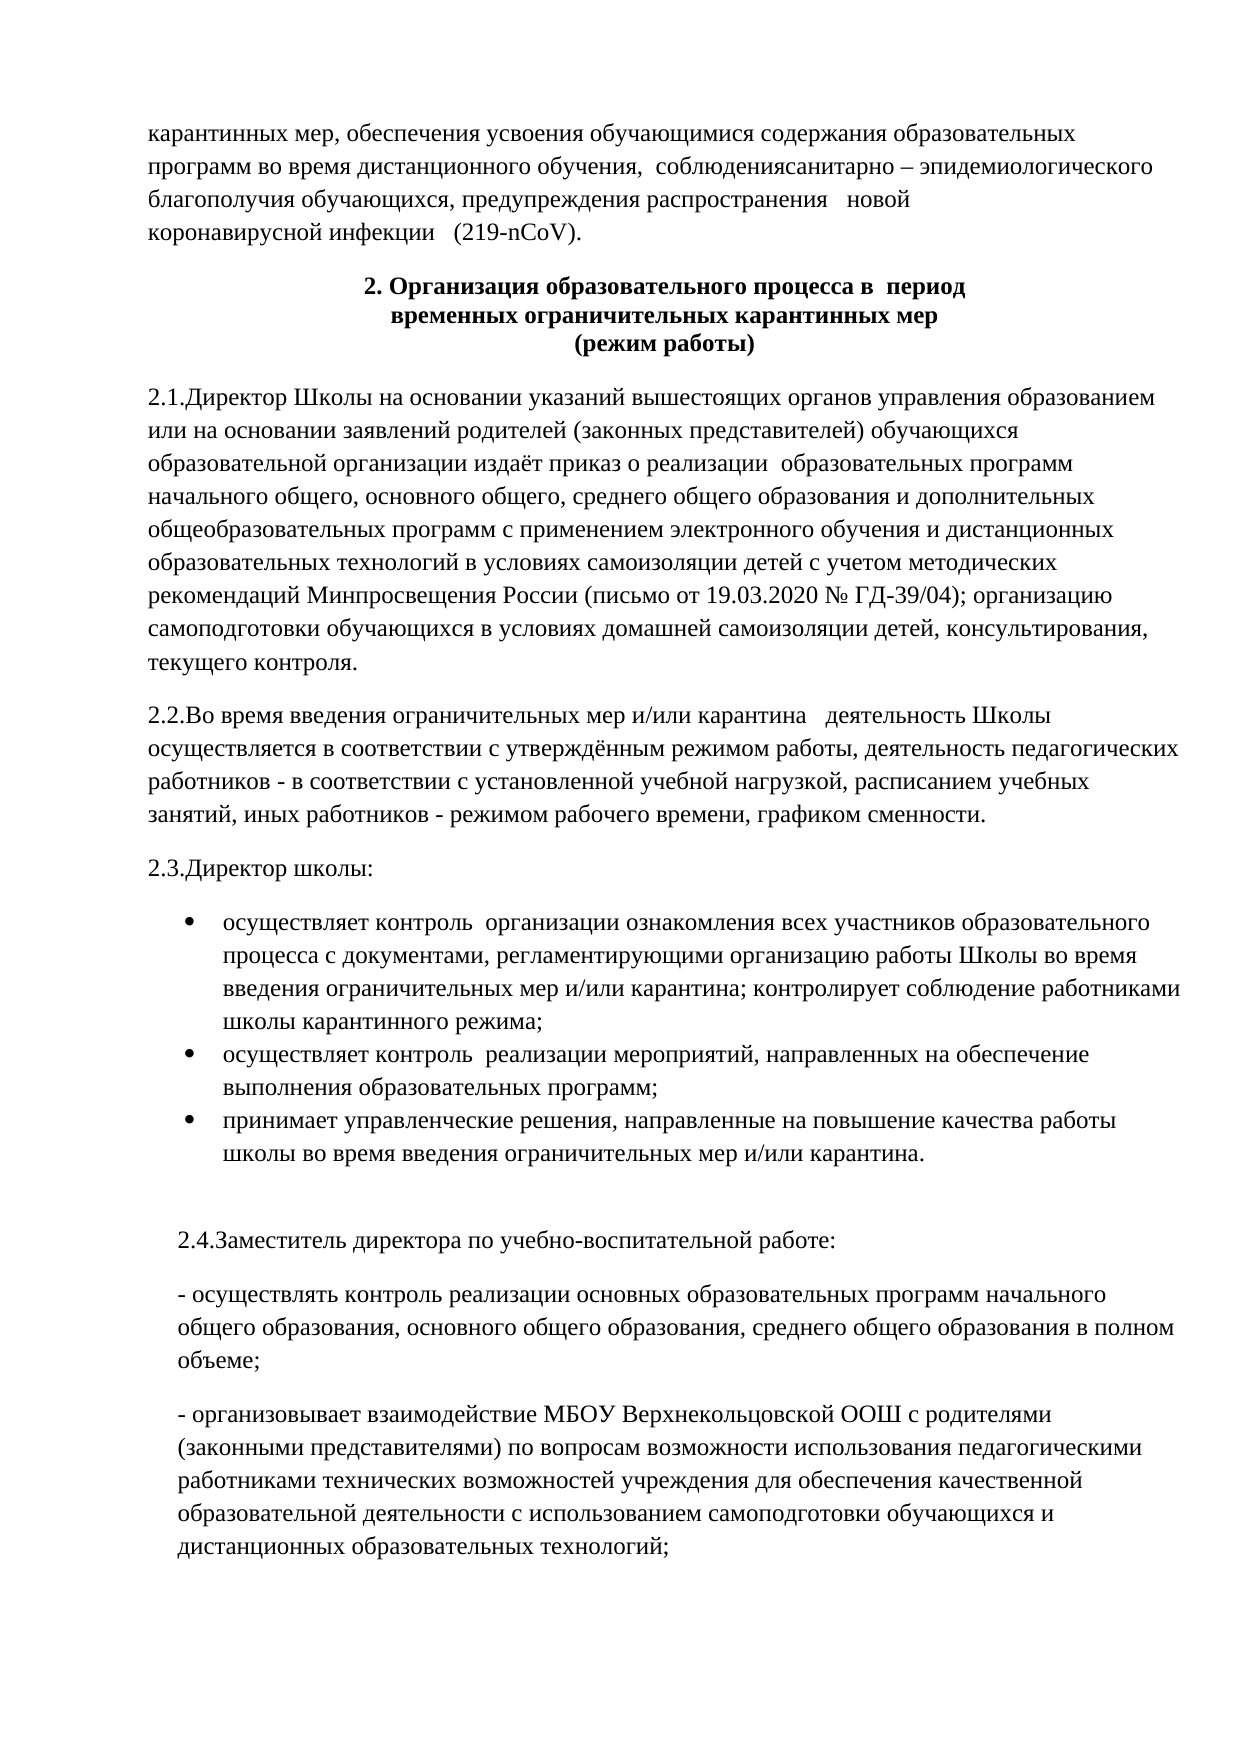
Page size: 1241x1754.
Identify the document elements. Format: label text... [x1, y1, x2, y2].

text - организовывает взаимодействие МБОУ Верхнекольцовской ООШ с родителями (законными представителями) по вопросам возможности использования педагогическими работниками технических возможностей учреждения для обеспечения качественной образовательной деятельности с использованием самоподготовки обучающихся и дистанционных образовательных технологий; [177, 1399, 1181, 1560]
text 2. Организация образовательного процесса в период [148, 271, 1181, 300]
list осуществляет контроль реализации мероприятий, направленных на обеспечение выполнения образовательных программ; [185, 1039, 1181, 1101]
text 2.3.Директор школы: [148, 853, 1181, 882]
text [148, 118, 1181, 246]
text - осуществлять контроль реализации основных образовательных программ начального общего образования, основного общего образования, среднего общего образования в полном объеме; [177, 1279, 1181, 1374]
text 2.4.Заместитель директора по учебно-воспитательной работе: [177, 1225, 1181, 1254]
text (режим работы) [148, 328, 1181, 357]
text временных ограничительных карантинных мер [148, 300, 1181, 328]
text 2.2.Во время введения ограничительных мер и/или карантина деятельность Школы осуществляется в соответствии с утверждённым режимом работы, деятельность педагогических работников - в соответствии с установленной учебной нагрузкой, расписанием учебных занятий, иных работников - режимом рабочего времени, графиком сменности. [148, 700, 1181, 828]
list осуществляет контроль организации ознакомления всех участников образовательного процесса с документами, регламентирующими организацию работы Школы во время введения ограничительных мер и/или карантина; контролирует соблюдение работниками школы карантинного режима; [185, 907, 1181, 1035]
text 2.1.Директор Школы на основании указаний вышестоящих органов управления образованием или на основании заявлений родителей (законных представителей) обучающихся образовательной организации издаёт приказ о реализации образовательных программ начального общего, основного общего, среднего общего образования и дополнительных общеобразовательных программ с применением электронного обучения и дистанционных образовательных технологий в условиях самоизоляции детей с учетом методических рекомендаций Минпросвещения России (письмо от 19.03.2020 № ГД-39/04); организацию самоподготовки обучающихся в условиях домашней самоизоляции детей, консультирования, текущего контроля. [148, 382, 1181, 675]
list принимает управленческие решения, направленные на повышение качества работы школы во время введения ограничительных мер и/или карантина. [185, 1105, 1181, 1167]
